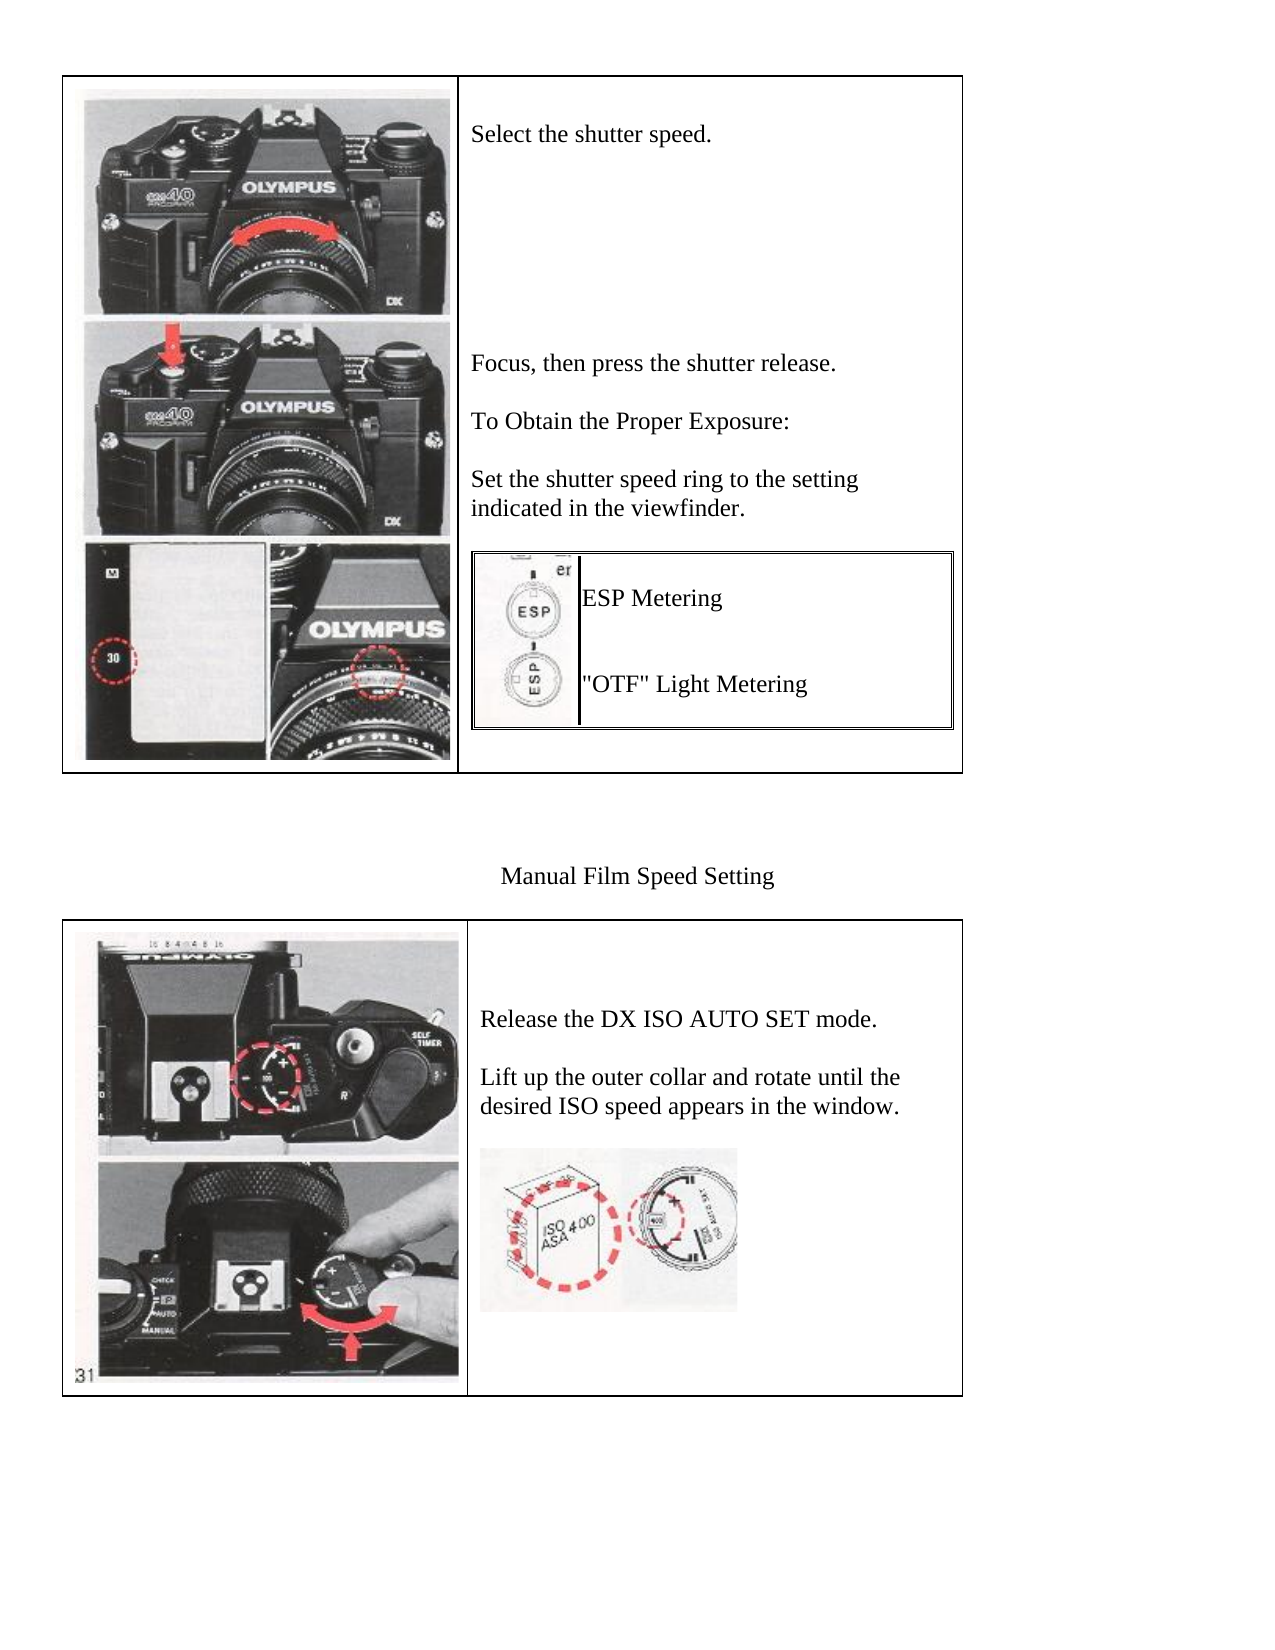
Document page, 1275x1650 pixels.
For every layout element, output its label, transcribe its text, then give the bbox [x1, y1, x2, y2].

table_header [63, 77, 457, 772]
text Manual Film Speed Setting [75, 861, 1200, 890]
picture [75, 932, 459, 1383]
picture [479, 1148, 738, 1312]
table_header [63, 921, 467, 1395]
table_header Release the DX ISO AUTO SET mode. Lift up the outer collar and rotate until the desired ISO speed appears in the window. [468, 921, 962, 1395]
table_header Select the shutter speed. Focus, then press the shutter release. To Obtain the Proper Exposure: Set the shutter speed ring to the setting indicated in the viewfinder. [459, 77, 962, 772]
picture [475, 555, 572, 726]
picture [75, 89, 451, 760]
